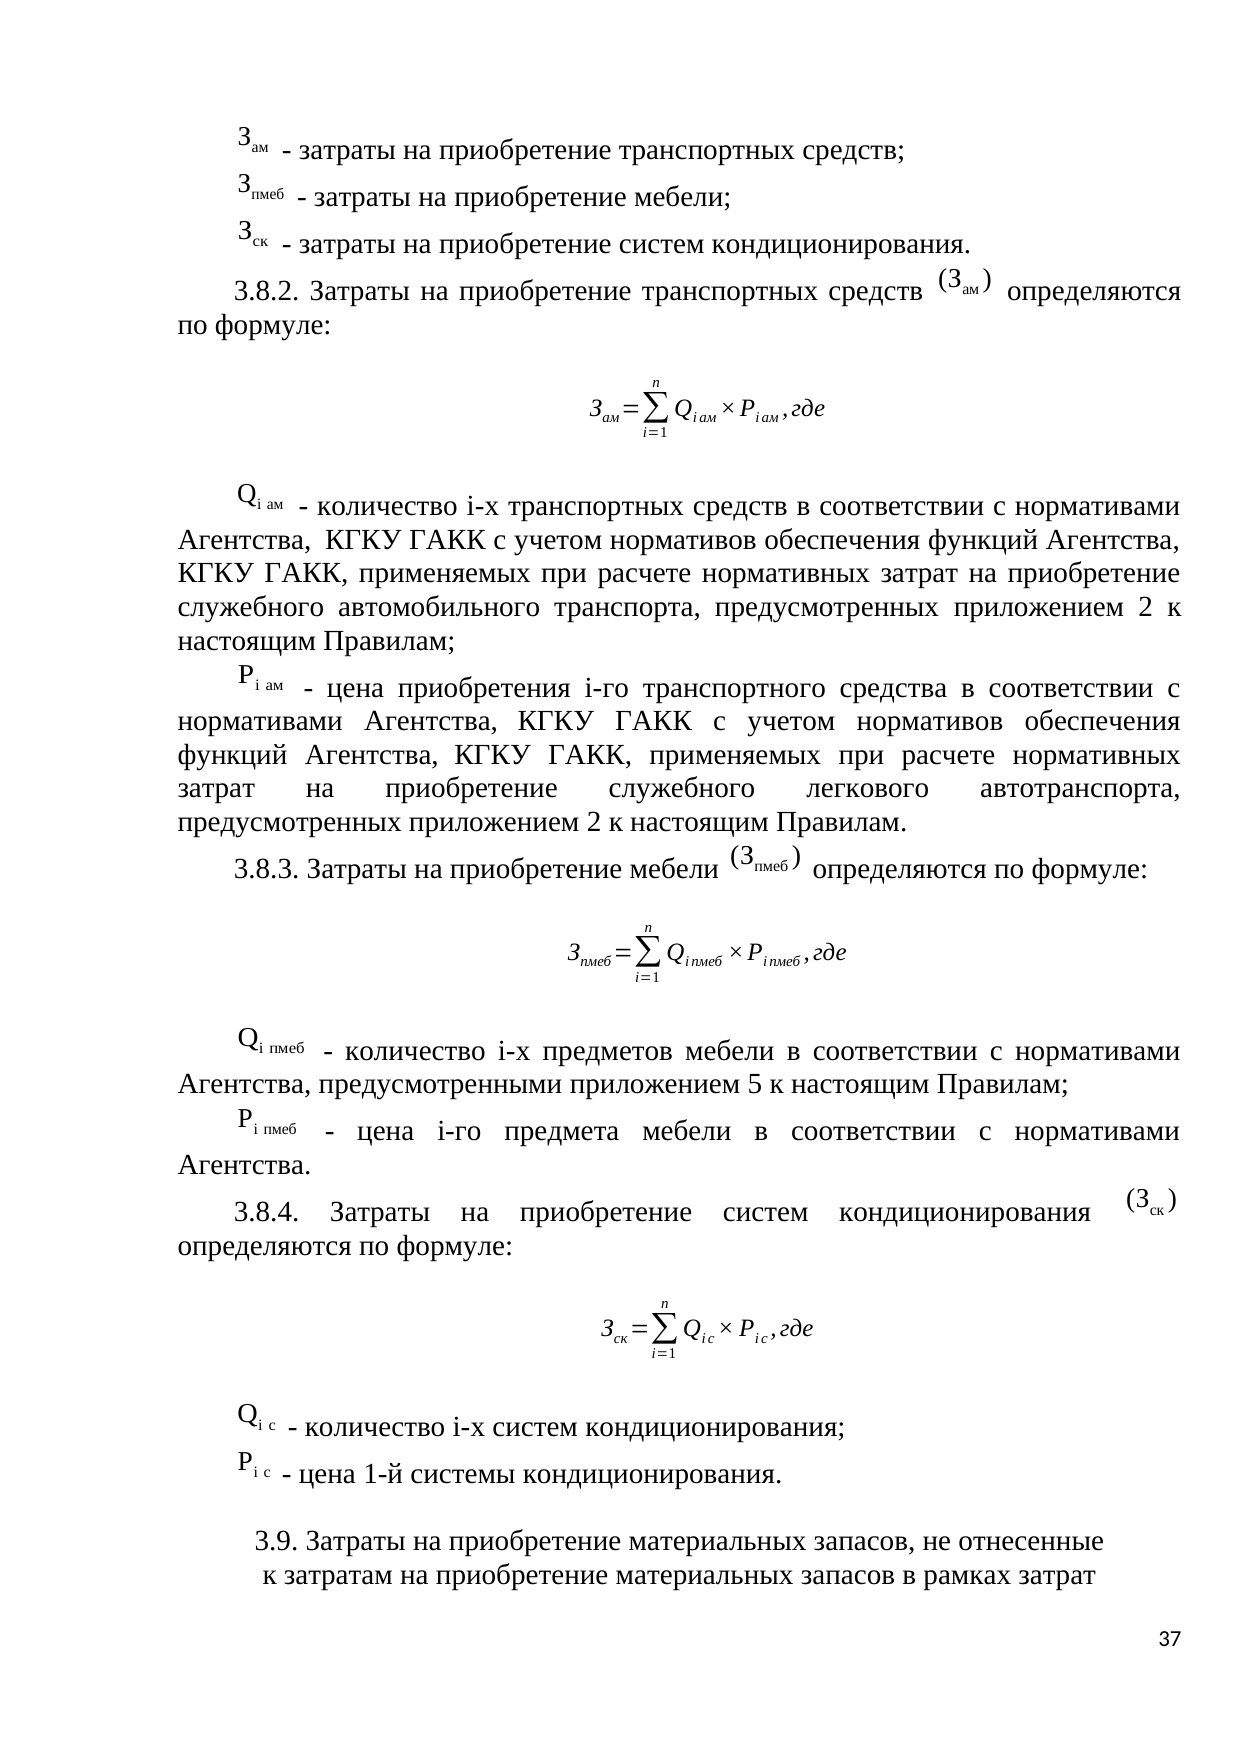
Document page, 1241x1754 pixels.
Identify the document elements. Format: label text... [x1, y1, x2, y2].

text - затраты на приобретение транспортных средств; [177, 118, 1181, 165]
text 3.8.4. Затраты на приобретение систем кондиционирования определяются по формуле: [177, 1181, 1181, 1261]
text - цена 1-й системы кондиционирования. [177, 1443, 1181, 1490]
text - количество i-х предметов мебели в соответствии с нормативами Агентства, предусмотренными приложением 5 к настоящим Правилам; [177, 1019, 1181, 1100]
text - цена i-го предмета мебели в соответствии с нормативами Агентства. [177, 1100, 1181, 1181]
text к затратам на приобретение материальных запасов в рамках затрат [177, 1557, 1181, 1591]
text - затраты на приобретение систем кондиционирования. [177, 212, 1181, 260]
text 3.8.3. Затраты на приобретение мебели определяются по формуле: [177, 837, 1181, 885]
text - затраты на приобретение мебели; [177, 165, 1181, 212]
text 3.9. Затраты на приобретение материальных запасов, не отнесенные [177, 1523, 1181, 1557]
text - цена приобретения i-го транспортного средства в соответствии с нормативами Агентства, КГКУ ГАКК с учетом нормативов обеспечения функций Агентства, КГКУ ГАКК, применяемых при расчете нормативных затрат на приобретение служебного легкового автотранспорта, предусмотренных приложением 2 к настоящим Правилам. [177, 656, 1181, 837]
text 3.8.2. Затраты на приобретение транспортных средств определяются по формуле: [177, 260, 1181, 340]
text - количество i-х систем кондиционирования; [177, 1396, 1181, 1443]
text - количество i-х транспортных средств в соответствии с нормативами Агентства, КГКУ ГАКК с учетом нормативов обеспечения функций Агентства, КГКУ ГАКК, применяемых при расчете нормативных затрат на приобретение служебного автомобильного транспорта, предусмотренных приложением 2 к настоящим Правилам; [177, 475, 1181, 656]
